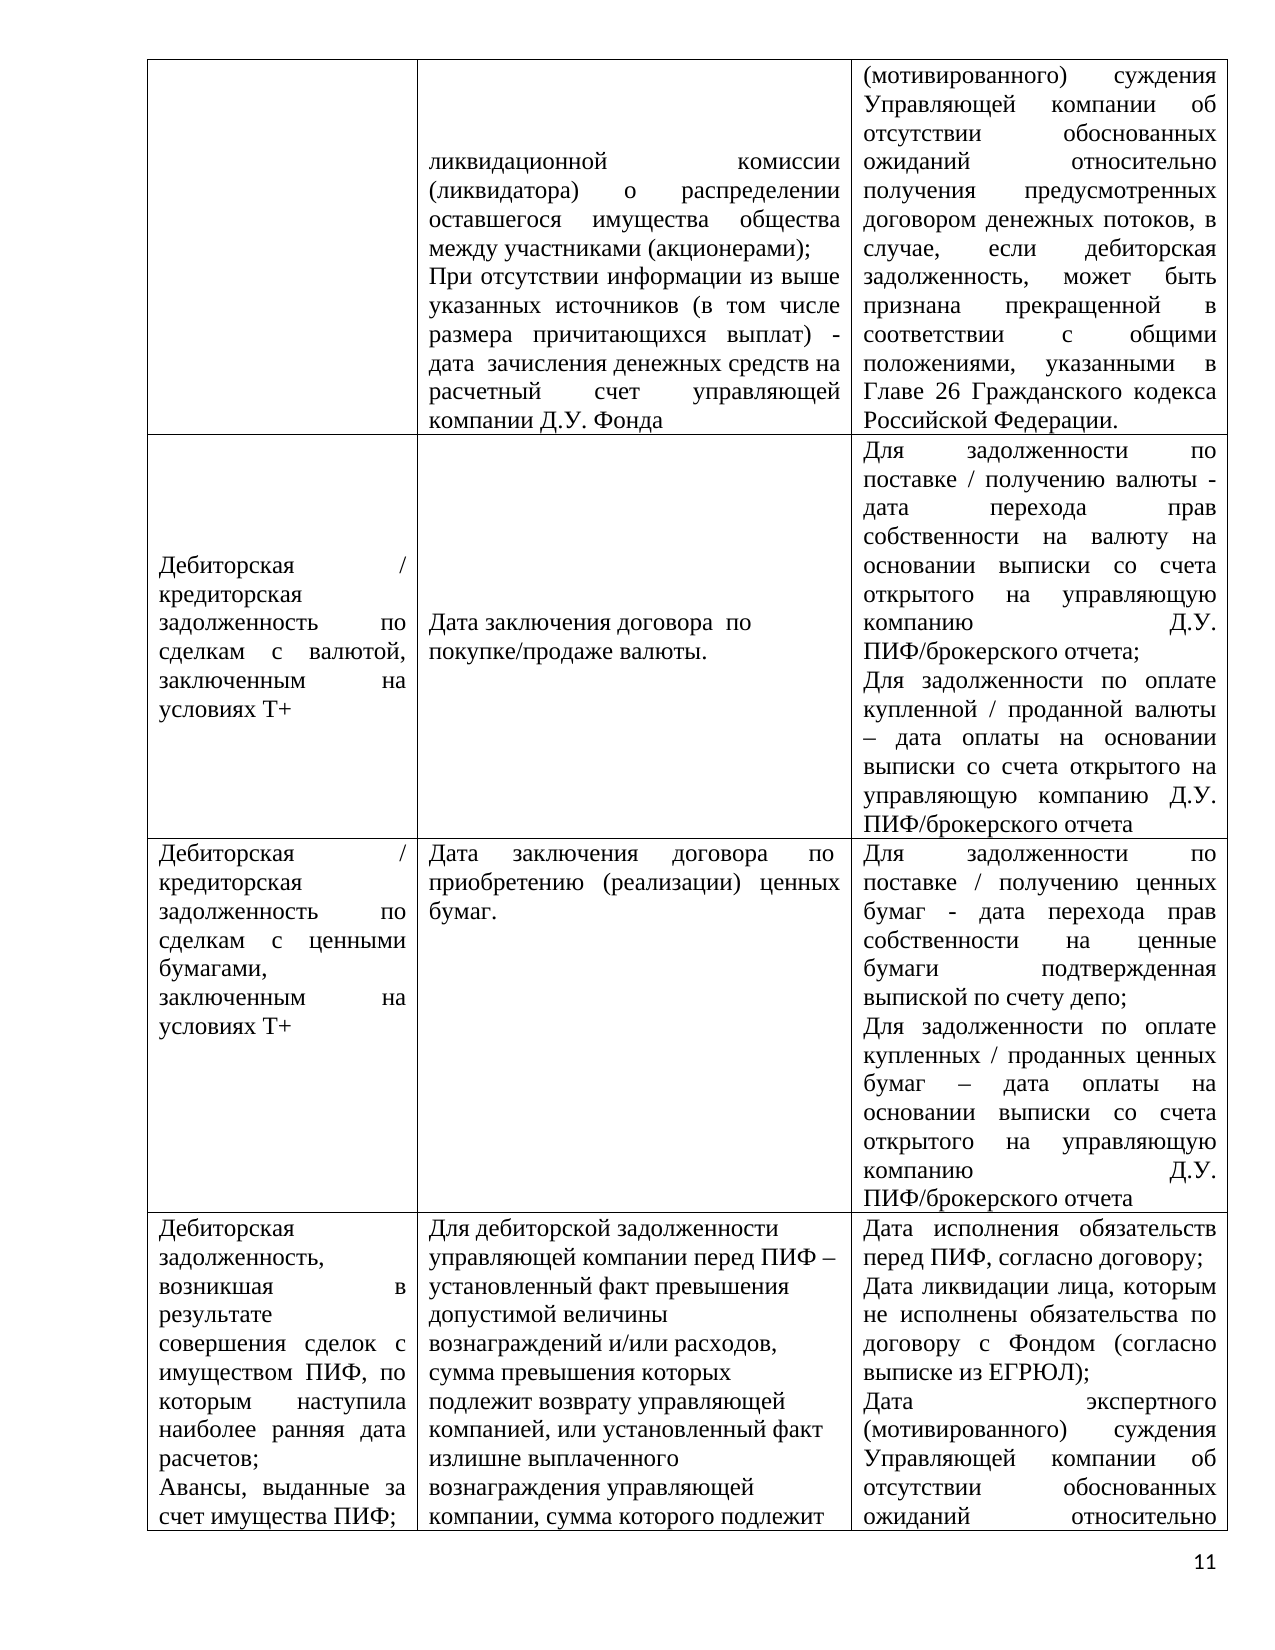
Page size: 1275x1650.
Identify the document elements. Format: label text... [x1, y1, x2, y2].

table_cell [148, 1213, 417, 1529]
table_cell Дата заключения договора по приобретению (реализации) ценных бумаг. [418, 839, 851, 1212]
table_cell Дебиторская / кредиторская задолженность по сделкам с валютой, заключенным на условиях Т+ [148, 435, 417, 837]
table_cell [418, 1213, 851, 1529]
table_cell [418, 60, 851, 434]
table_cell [148, 60, 417, 434]
table_cell Дебиторская / кредиторская задолженность по сделкам с ценными бумагами, заключенным на условиях Т+ [148, 839, 417, 1212]
table_cell Для задолженности по поставке / получению валюты - дата перехода прав собственности на валюту на основании выписки со счета открытого на управляющую компанию Д.У. ПИФ/брокерского отчета; Для задолженности по оплате купленной / проданной валюты – дата оплаты на основании выписки со счета открытого на управляющую компанию Д.У. ПИФ/брокерского отчета [852, 435, 1227, 837]
table_cell Для задолженности по поставке / получению ценных бумаг - дата перехода прав собственности на ценные бумаги подтвержденная выпиской по счету депо; Для задолженности по оплате купленных / проданных ценных бумаг – дата оплаты на основании выписки со счета открытого на управляющую компанию Д.У. ПИФ/брокерского отчета [852, 839, 1227, 1212]
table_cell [852, 60, 1227, 434]
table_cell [852, 1213, 1227, 1529]
table_cell Дата заключения договора по покупке/продаже валюты. [418, 435, 851, 837]
